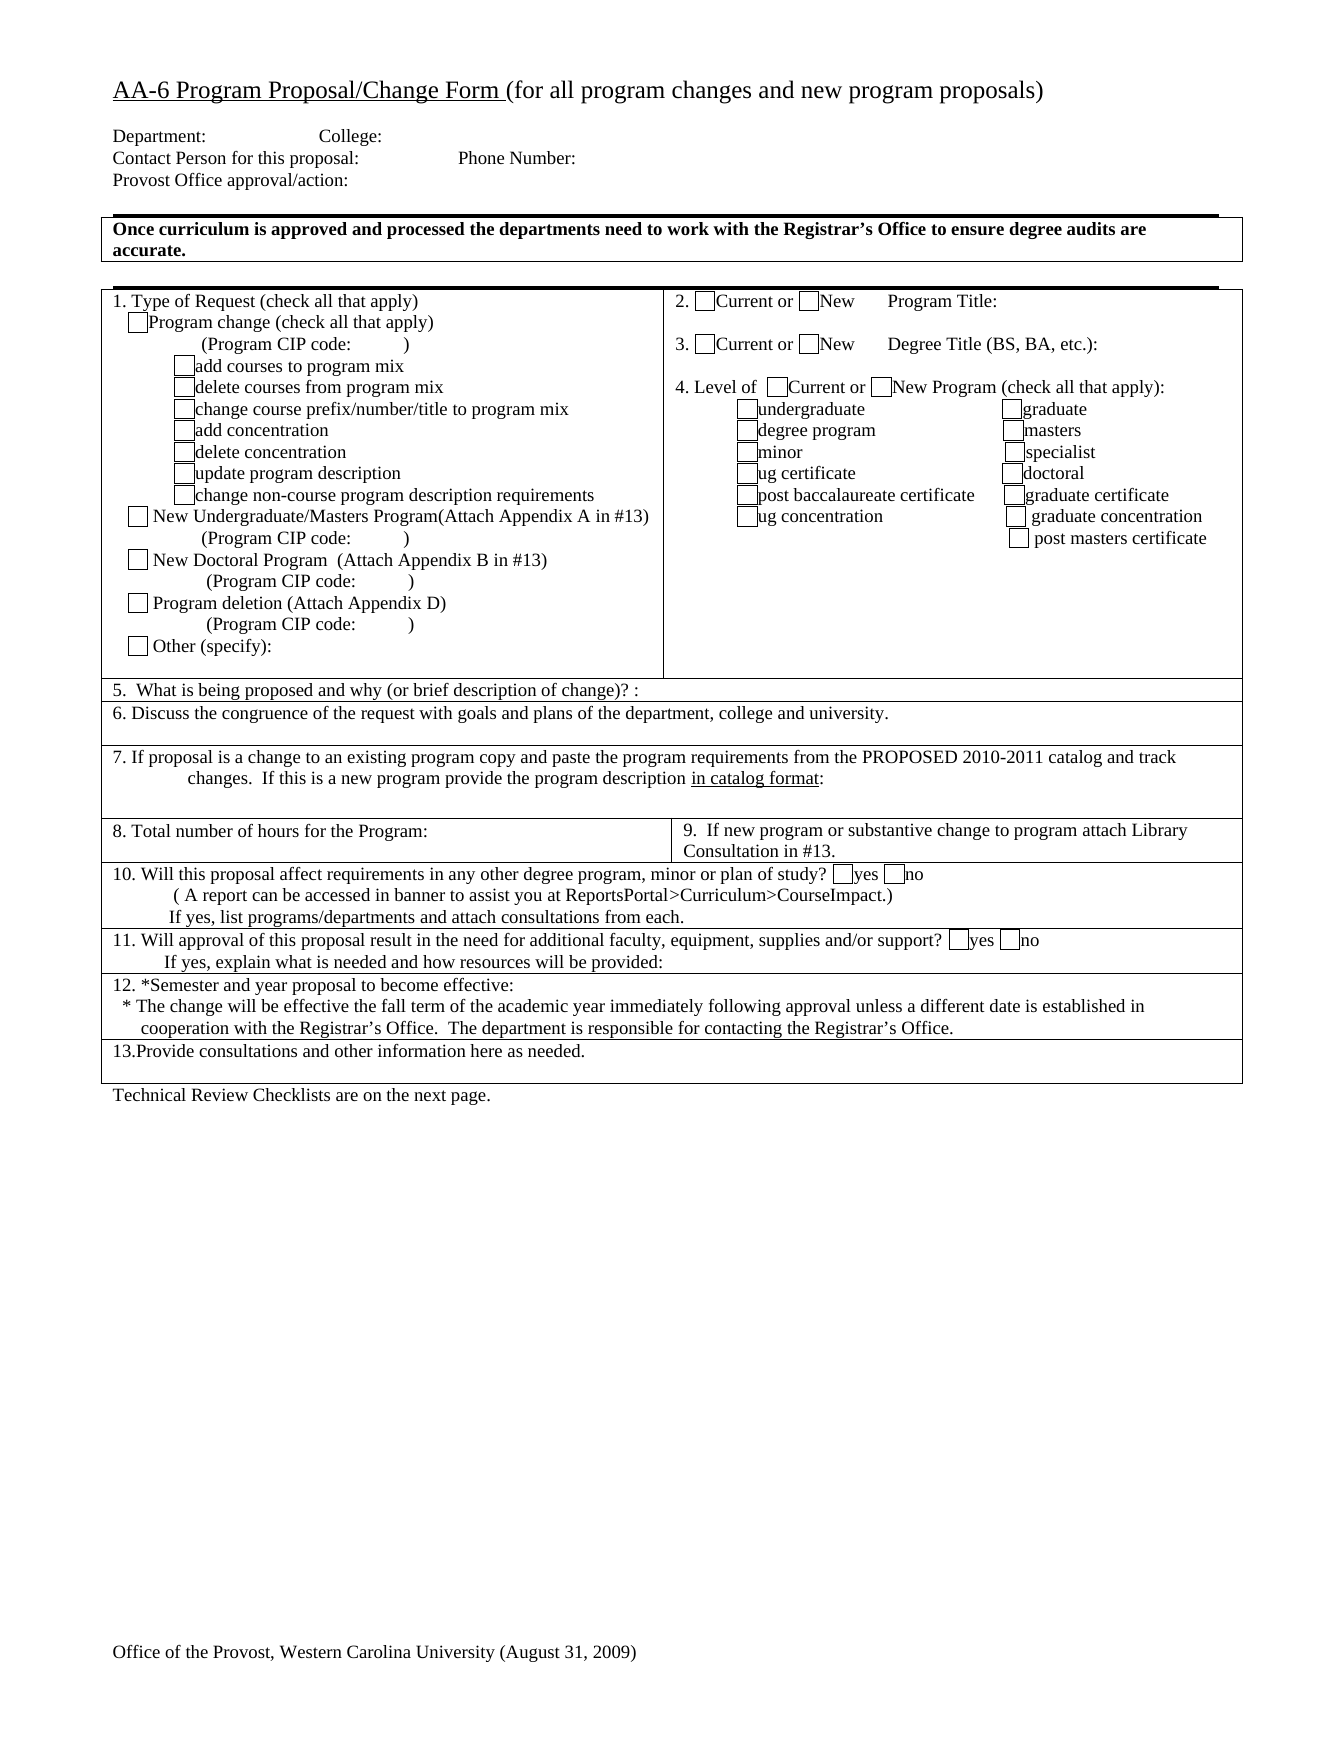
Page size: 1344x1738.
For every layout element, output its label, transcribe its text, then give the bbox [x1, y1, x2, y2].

table_header Once curriculum is approved and processed the departments need to work with the Registrar’s Office to ensure degree audits are accurate. [102, 218, 1242, 261]
table_cell 6. Discuss the congruence of the request with goals and plans of the department, college and university. [102, 702, 1242, 745]
table_cell 8. Total number of hours for the Program: [102, 819, 671, 862]
text Provost Office approval/action: [112, 168, 1219, 190]
table_cell 9. If new program or substantive change to program attach Library Consultation in #13. [672, 819, 1242, 862]
table_cell 11. Will approval of this proposal result in the need for additional faculty, equipment, supplies and/or support? yes no If yes, explain what is needed and how resources will be provided: [102, 929, 1242, 973]
table_cell 7. If proposal is a change to an existing program copy and paste the program requirements from the PROPOSED 2010-2011 catalog and track changes. If this is a new program provide the program description in catalog format: [102, 746, 1242, 818]
text Contact Person for this proposal: Phone Number: [112, 147, 1219, 168]
table_cell 10. Will this proposal affect requirements in any other degree program, minor or plan of study? yes no ( A report can be accessed in banner to assist you at ReportsPortal>Curriculum>CourseImpact.) If yes, list programs/departments and attach consultations from each. [102, 863, 1242, 927]
table_header 2. Current or New Program Title: 3. Current or New Degree Title (BS, BA, etc.): 4. Level of Current or New Program (check all that apply): undergraduate graduate degree program masters minor specialist ug certificate doctoral post baccalaureate certificate graduate certificate ug concentration graduate concentration post masters certificate [664, 290, 1242, 678]
table_cell 12. *Semester and year proposal to become effective: * The change will be effective the fall term of the academic year immediately following approval unless a different date is established in cooperation with the Registrar’s Office. The department is responsible for contacting the Registrar’s Office. [102, 974, 1242, 1038]
table_cell 13.Provide consultations and other information here as needed. [102, 1040, 1242, 1083]
text Department: College: [112, 125, 1219, 147]
text AA-6 Program Proposal/Change Form (for all program changes and new program proposals) [112, 75, 1219, 104]
text Technical Review Checklists are on the next page. [112, 1084, 1219, 1105]
table_cell 5. What is being proposed and why (or brief description of change)? : [102, 679, 1242, 701]
table_header 1. Type of Request (check all that apply) Program change (check all that apply) (Program CIP code: ) add courses to program mix delete courses from program mix change course prefix/number/title to program mix add concentration delete concentration update program description change non-course program description requirements New Undergraduate/Masters Program(Attach Appendix A in #13) (Program CIP code: ) New Doctoral Program (Attach Appendix B in #13) (Program CIP code: ) Program deletion (Attach Appendix D) (Program CIP code: ) Other (specify): [102, 290, 663, 678]
